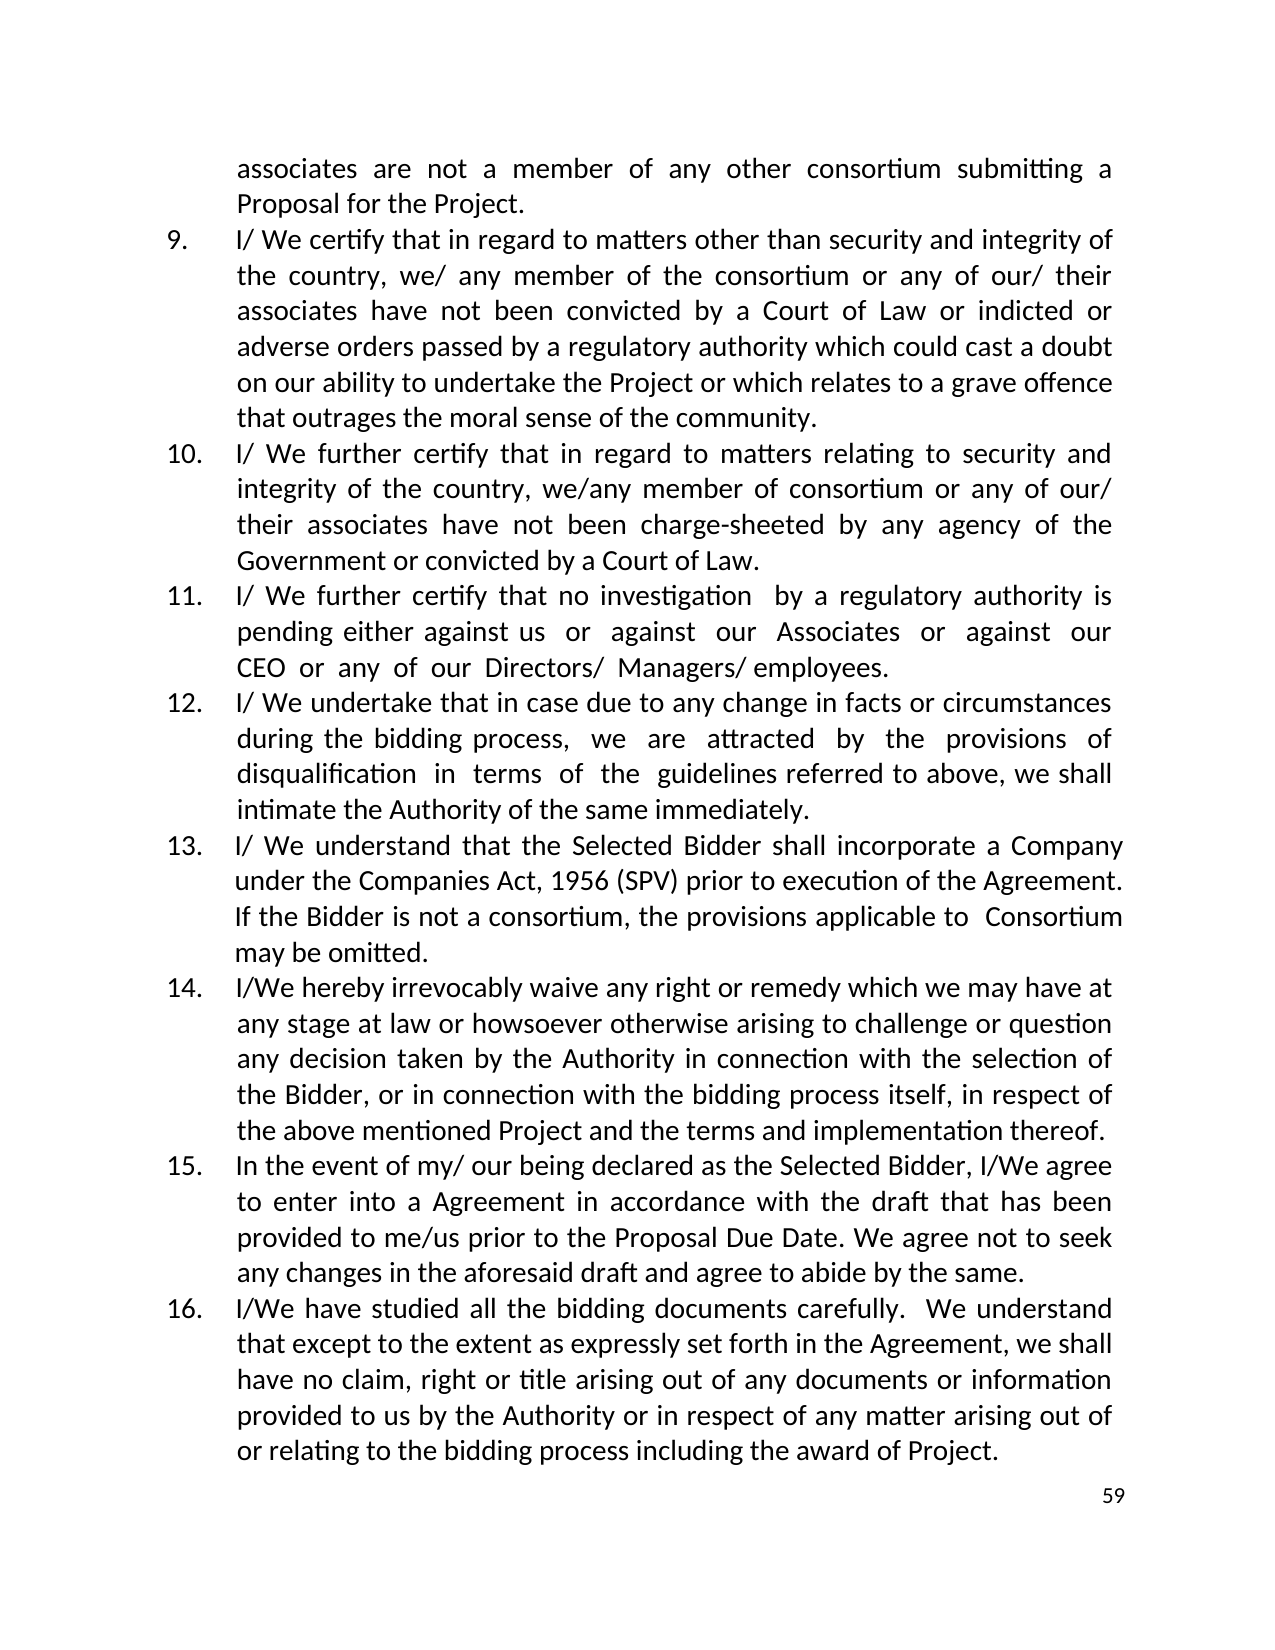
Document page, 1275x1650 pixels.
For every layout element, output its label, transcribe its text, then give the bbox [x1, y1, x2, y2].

text 12. I/ We undertake that in case due to any change in facts or circumstances during the bidding process, we are attracted by the provisions of disqualification in terms of the guidelines referred to above, we shall intimate the Authority of the same immediately. [166, 684, 1114, 827]
text 13. I/ We understand that the Selected Bidder shall incorporate a Company under the Companies Act, 1956 (SPV) prior to execution of the Agreement. If the Bidder is not a consortium, the provisions applicable to Consortium may be omitted. [166, 827, 1125, 969]
text 11. I/ We further certify that no investigation by a regulatory authority is pending either against us or against our Associates or against our CEO or any of our Directors/ Managers/ employees. [166, 577, 1114, 684]
text 14. I/We hereby irrevocably waive any right or remedy which we may have at any stage at law or howsoever otherwise arising to challenge or question any decision taken by the Authority in connection with the selection of the Bidder, or in connection with the bidding process itself, in respect of the above mentioned Project and the terms and implementation thereof. [166, 969, 1114, 1147]
text 16. I/We have studied all the bidding documents carefully. We understand that except to the extent as expressly set forth in the Agreement, we shall have no claim, right or title arising out of any documents or information provided to us by the Authority or in respect of any matter arising out of or relating to the bidding process including the award of Project. [166, 1290, 1114, 1468]
text 9. I/ We certify that in regard to matters other than security and integrity of the country, we/ any member of the consortium or any of our/ their associates have not been convicted by a Court of Law or indicted or adverse orders passed by a regulatory authority which could cast a doubt on our ability to undertake the Project or which relates to a grave offence that outrages the moral sense of the community. [166, 221, 1114, 435]
text 15. In the event of my/ our being declared as the Selected Bidder, I/We agree to enter into a Agreement in accordance with the draft that has been provided to me/us prior to the Proposal Due Date. We agree not to seek any changes in the aforesaid draft and agree to abide by the same. [166, 1147, 1114, 1290]
text 10. I/ We further certify that in regard to matters relating to security and integrity of the country, we/any member of consortium or any of our/ their associates have not been charge-sheeted by any agency of the Government or convicted by a Court of Law. [166, 435, 1114, 577]
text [166, 150, 1114, 221]
